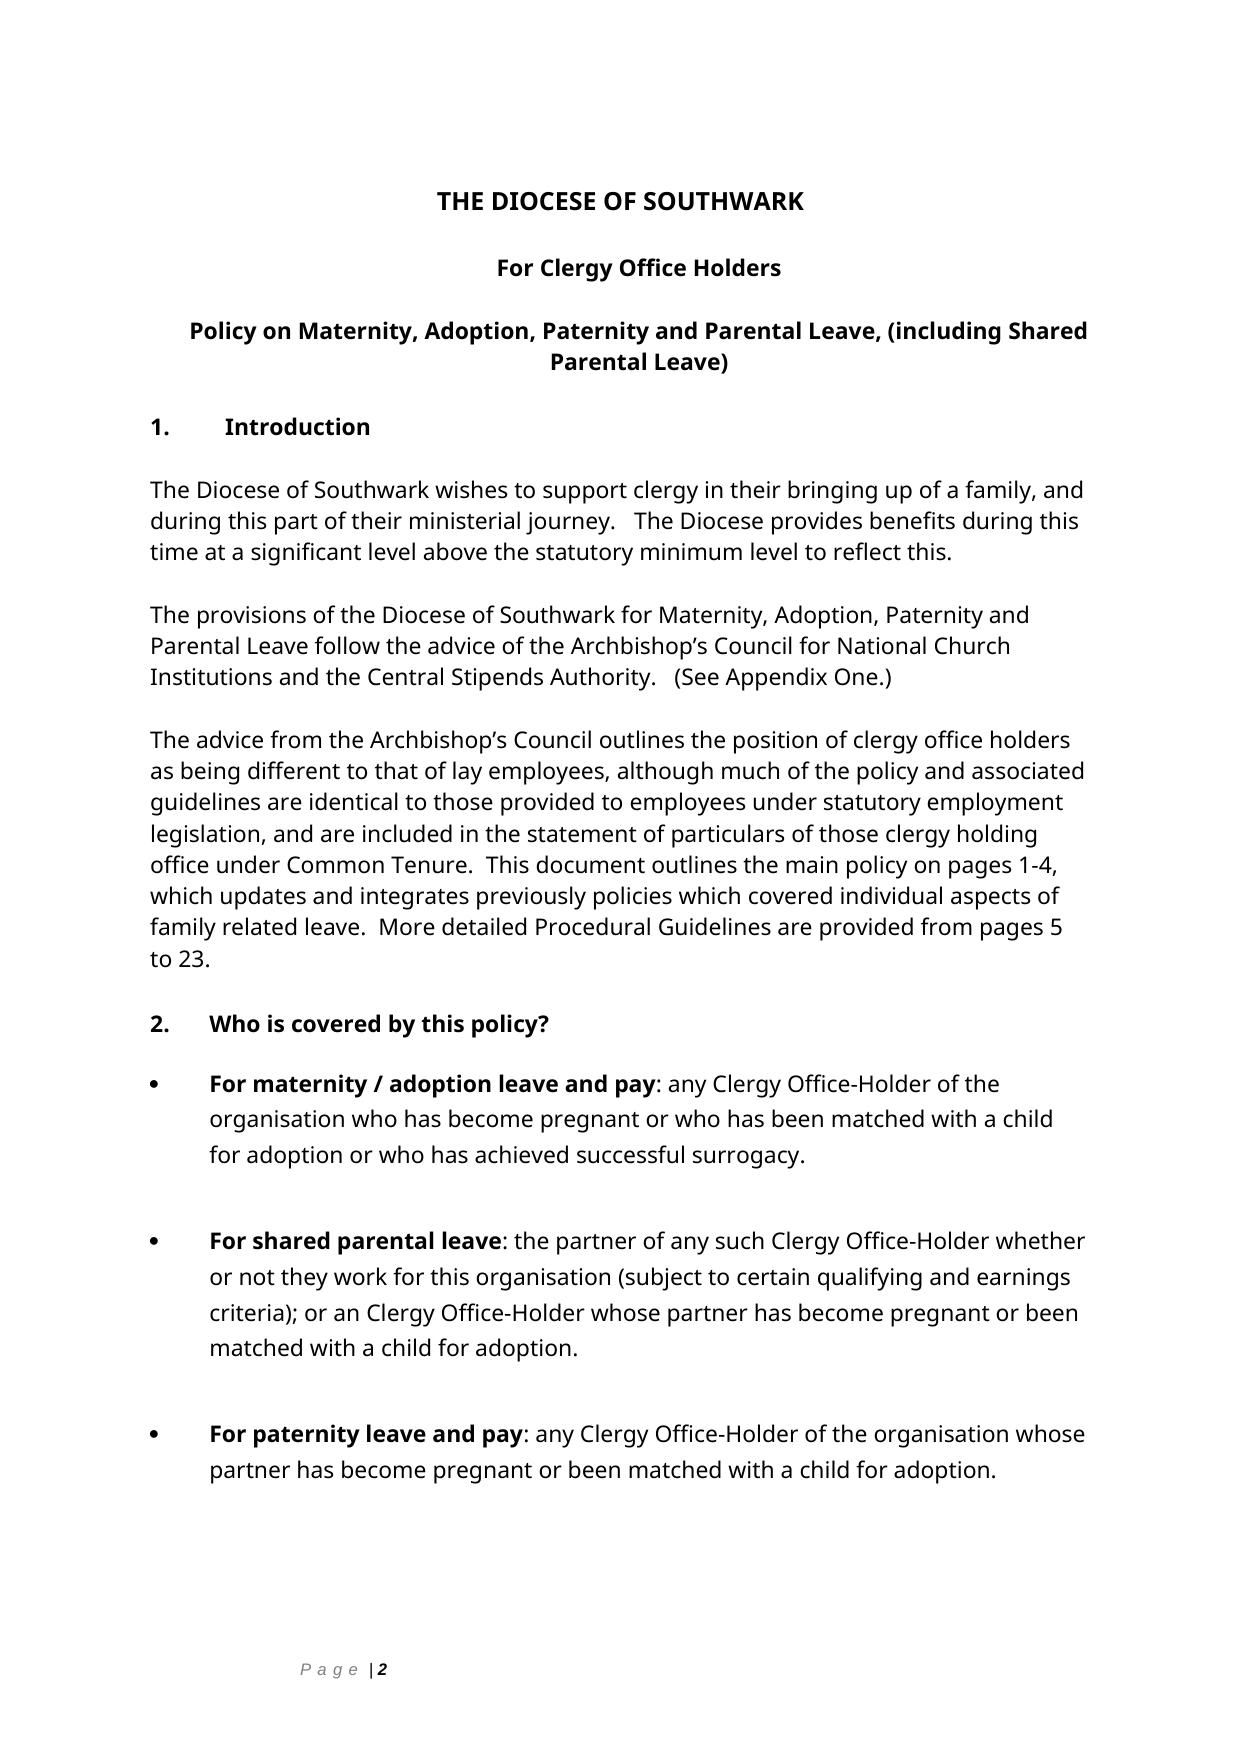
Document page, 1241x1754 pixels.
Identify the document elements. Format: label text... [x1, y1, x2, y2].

list For maternity / adoption leave and pay: any Clergy Office-Holder of the organisation who has become pregnant or who has been matched with a child for adoption or who has achieved successful surrogacy. [150, 1067, 1090, 1171]
text THE DIOCESE OF SOUTHWARK [150, 184, 1090, 218]
list For shared parental leave: the partner of any such Clergy Office-Holder whether or not they work for this organisation (subject to certain qualifying and earnings criteria); or an Clergy Office-Holder whose partner has become pregnant or been matched with a child for adoption. [150, 1224, 1090, 1364]
subtitle Policy on Maternity, Adoption, Paternity and Parental Leave, (including Shared Parental Leave) [187, 315, 1090, 377]
text The advice from the Archbishop’s Council outlines the position of clergy office holders as being different to that of lay employees, although much of the policy and associated guidelines are identical to those provided to employees under statutory employment legislation, and are included in the statement of particulars of those clergy holding office under Common Tenure. This document outlines the main policy on pages 1-4, which updates and integrates previously policies which covered individual aspects of family related leave. More detailed Procedural Guidelines are provided from pages 5 to 23. [150, 724, 1090, 974]
text The Diocese of Southwark wishes to support clergy in their bringing up of a family, and during this part of their ministerial journey. The Diocese provides benefits during this time at a significant level above the statutory minimum level to reflect this. [150, 474, 1090, 567]
subtitle For Clergy Office Holders [187, 252, 1090, 283]
text The provisions of the Diocese of Southwark for Maternity, Adoption, Paternity and Parental Leave follow the advice of the Archbishop’s Council for National Church Institutions and the Central Stipends Authority. (See Appendix One.) [150, 599, 1090, 692]
subtitle Who is covered by this policy? [150, 1008, 1090, 1039]
text 1. Introduction [150, 411, 1090, 442]
list For paternity leave and pay: any Clergy Office-Holder of the organisation whose partner has become pregnant or been matched with a child for adoption. [150, 1418, 1090, 1485]
